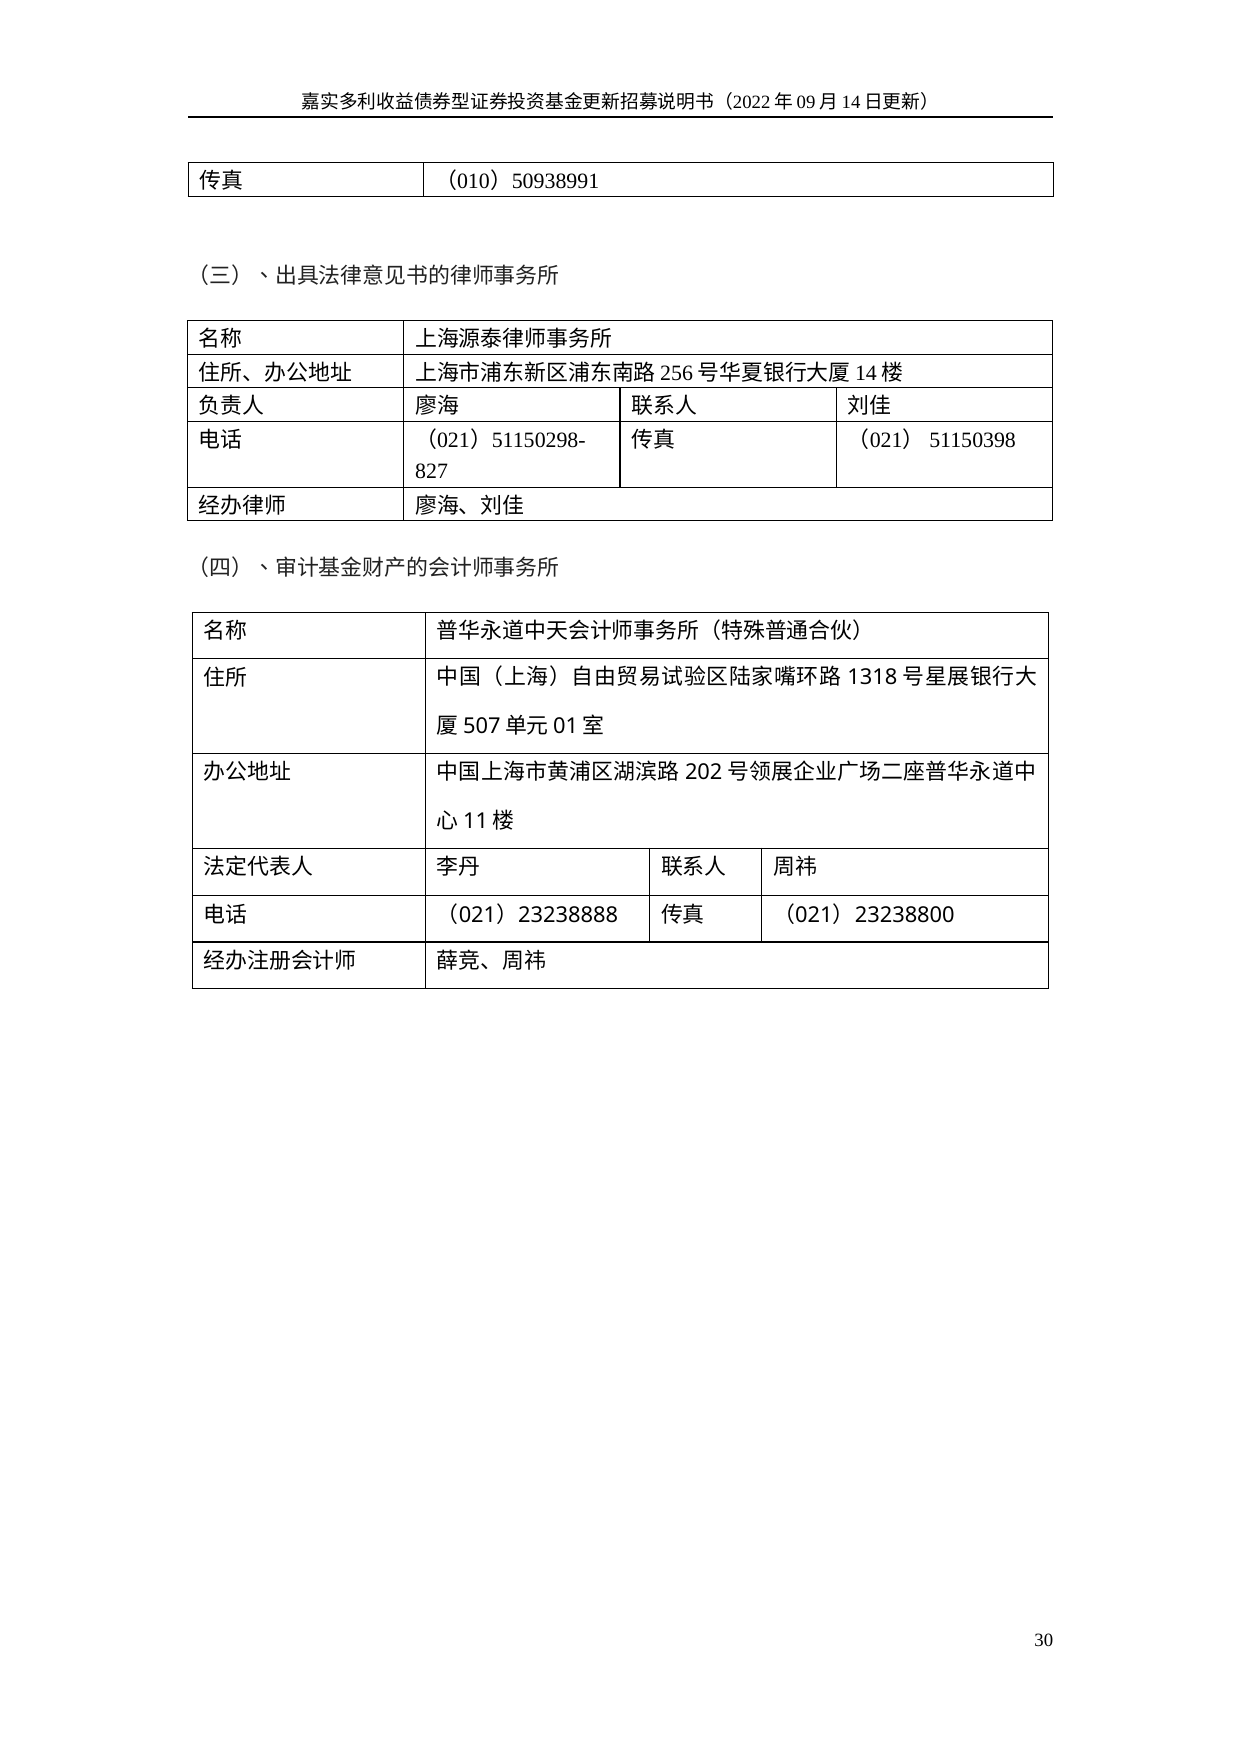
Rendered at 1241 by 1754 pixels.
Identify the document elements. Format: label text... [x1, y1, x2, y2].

table_cell 刘佳 [837, 388, 1052, 421]
table_cell 住所 [193, 659, 425, 753]
table_cell 住所、办公地址 [188, 355, 403, 387]
table_header 名称 [193, 613, 425, 658]
table_cell （021）51150298-827 [404, 422, 619, 487]
table_cell 电话 [188, 422, 403, 487]
text （四）、审计基金财产的会计师事务所 [187, 550, 1053, 583]
table_header 普华永道中天会计师事务所（特殊普通合伙） [426, 613, 1048, 658]
table_cell 传真 [650, 896, 761, 941]
table_cell 上海市浦东新区浦东南路256号华夏银行大厦14楼 [404, 355, 1052, 387]
table_cell （021）23238800 [762, 896, 1048, 941]
table_cell 办公地址 [193, 754, 425, 848]
table_cell （021）23238888 [426, 896, 649, 941]
table_cell 联系人 [650, 849, 761, 895]
table_cell （021） 51150398 [837, 422, 1052, 487]
table_cell 廖海 [404, 388, 619, 421]
table_cell 联系人 [621, 388, 836, 421]
table_header 名称 [188, 321, 403, 353]
table_cell 薛竞、周祎 [426, 943, 1048, 987]
table_cell 负责人 [188, 388, 403, 421]
table_cell 廖海、刘佳 [404, 488, 1052, 520]
table_header 上海源泰律师事务所 [404, 321, 1052, 353]
table_cell 经办律师 [188, 488, 403, 520]
table_cell 经办注册会计师 [193, 943, 425, 987]
table_cell 法定代表人 [193, 849, 425, 895]
table_cell 传真 [189, 163, 423, 196]
table_cell 中国（上海）自由贸易试验区陆家嘴环路1318号星展银行大厦507单元01室 [426, 659, 1048, 753]
text （三）、出具法律意见书的律师事务所 [187, 258, 1053, 291]
table_cell 中国上海市黄浦区湖滨路202号领展企业广场二座普华永道中心11楼 [426, 754, 1048, 848]
table_cell 李丹 [426, 849, 649, 895]
table_cell 周祎 [762, 849, 1048, 895]
table_cell 电话 [193, 896, 425, 941]
table_cell （010）50938991 [424, 163, 1053, 196]
table_cell 传真 [621, 422, 836, 487]
